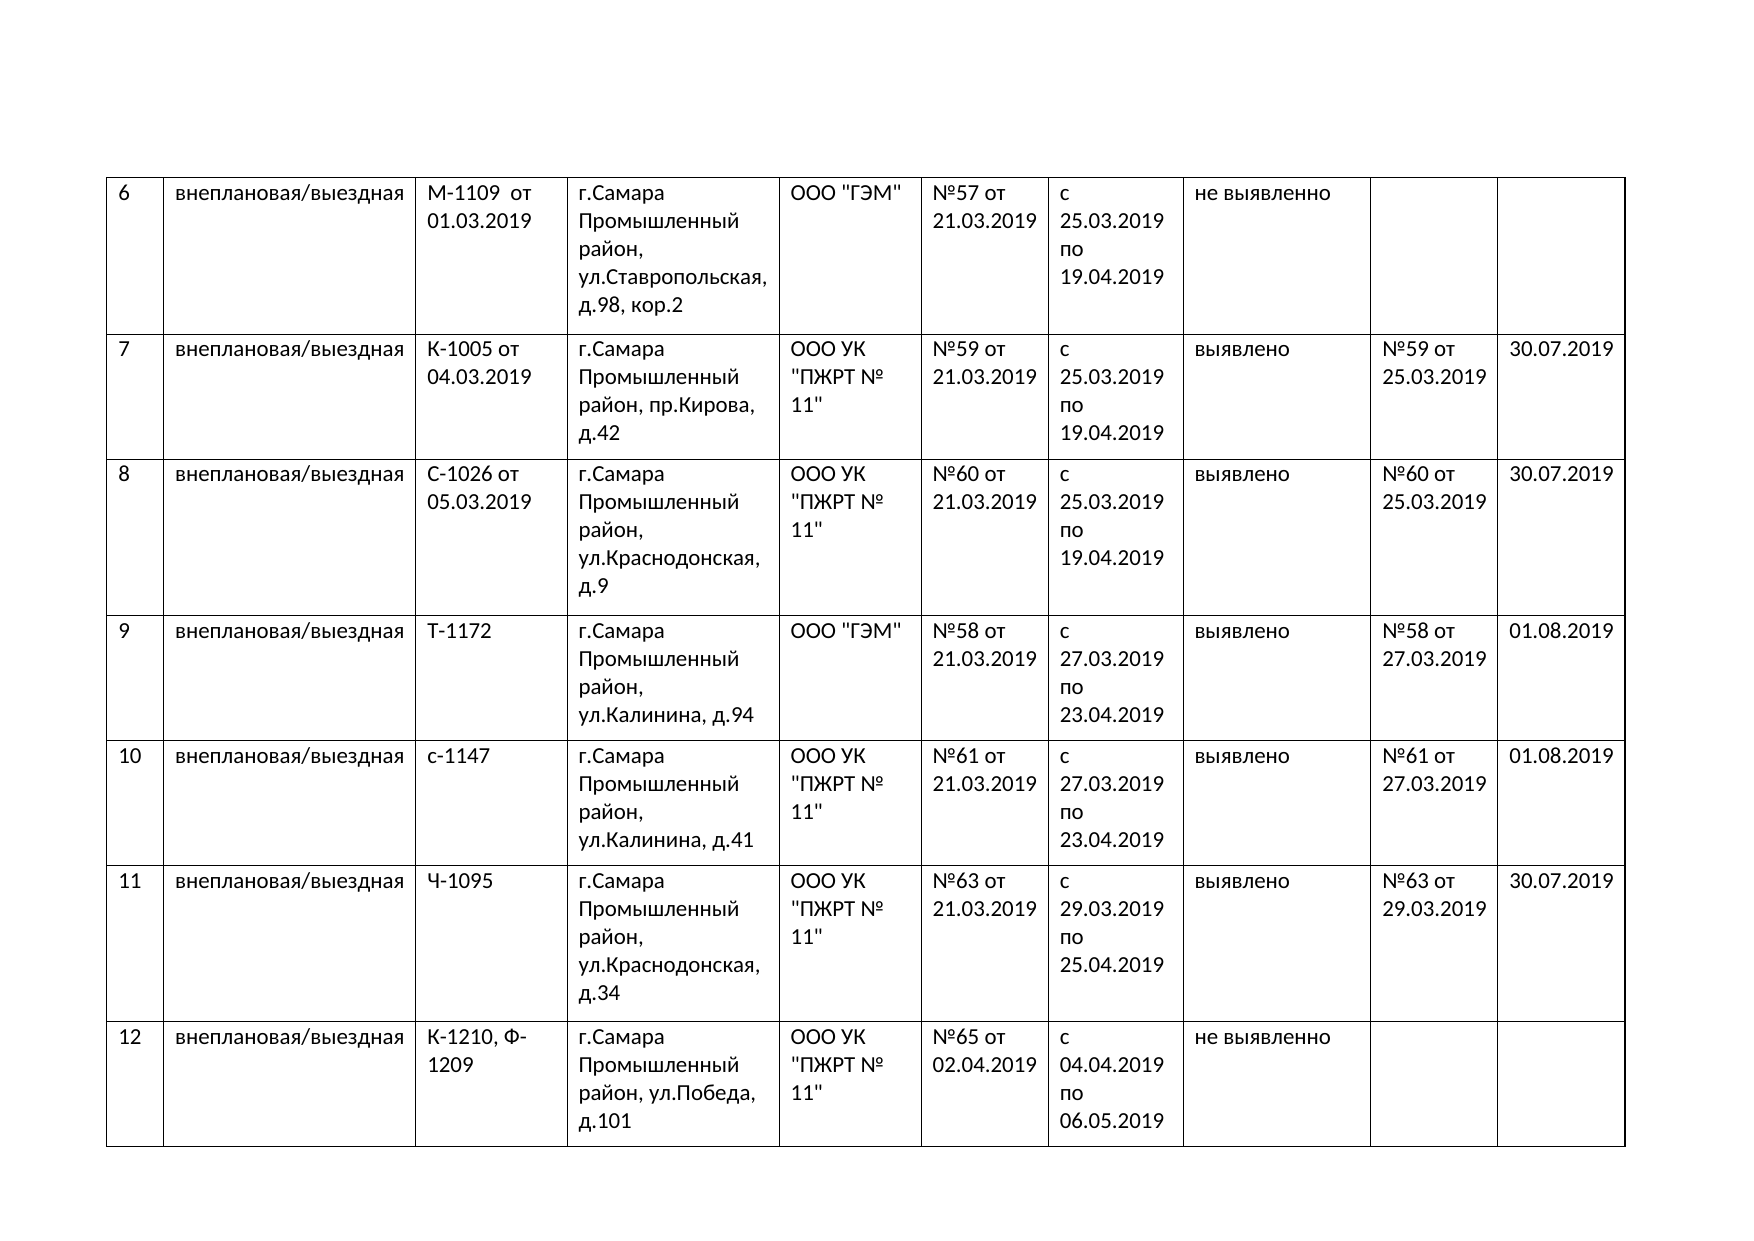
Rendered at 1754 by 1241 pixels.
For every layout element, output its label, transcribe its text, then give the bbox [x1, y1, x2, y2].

table_cell ООО УК "ПЖРТ № 11" [780, 460, 921, 615]
table_cell выявлено [1184, 741, 1370, 865]
table_cell 7 [107, 335, 163, 458]
table_cell с-1147 [416, 741, 567, 865]
table_cell [1371, 1022, 1497, 1146]
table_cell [164, 178, 415, 333]
table_cell 9 [107, 616, 163, 740]
table_cell №60 от 21.03.2019 [922, 460, 1048, 615]
table_cell выявлено [1184, 616, 1370, 740]
table_cell 11 [107, 866, 163, 1021]
table_cell с 29.03.2019 по 25.04.2019 [1049, 866, 1183, 1021]
table_cell 01.08.2019 [1498, 616, 1624, 740]
table_cell внеплановая/выездная [164, 866, 415, 1021]
table_cell не выявленно [1184, 178, 1370, 333]
table_cell ООО УК "ПЖРТ № 11" [780, 741, 921, 865]
table_cell №58 от 27.03.2019 [1371, 616, 1497, 740]
table_cell г.Самара Промышленный район, ул.Ставропольская, д.98, кор.2 [568, 178, 779, 333]
table_cell внеплановая/выездная [164, 616, 415, 740]
table_cell 30.07.2019 [1498, 866, 1624, 1021]
table_cell ООО "ГЭМ" [780, 178, 921, 333]
table_cell 10 [107, 741, 163, 865]
table_cell с 04.04.2019 по 06.05.2019 [1049, 1022, 1183, 1146]
table_cell М-1109 от 01.03.2019 [416, 178, 567, 333]
table_cell г.Самара Промышленный район, ул.Краснодонская, д.9 [568, 460, 779, 615]
table_cell г.Самара Промышленный район, ул.Краснодонская, д.34 [568, 866, 779, 1021]
table_cell г.Самара Промышленный район, ул.Калинина, д.94 [568, 616, 779, 740]
table_cell внеплановая/выездная [164, 741, 415, 865]
table_cell г.Самара Промышленный район, пр.Кирова, д.42 [568, 335, 779, 458]
table_cell 01.08.2019 [1498, 741, 1624, 865]
table_cell №60 от 25.03.2019 [1371, 460, 1497, 615]
table_cell внеплановая/выездная [164, 460, 415, 615]
table_cell №57 от 21.03.2019 [922, 178, 1048, 333]
table_cell 6 [107, 178, 163, 333]
table_cell №63 от 29.03.2019 [1371, 866, 1497, 1021]
table_cell с 27.03.2019 по 23.04.2019 [1049, 741, 1183, 865]
table_cell с 25.03.2019 по 19.04.2019 [1049, 178, 1183, 333]
table_cell 8 [107, 460, 163, 615]
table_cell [164, 1022, 415, 1146]
table_cell Т-1172 [416, 616, 567, 740]
table_cell К-1210, Ф-1209 [416, 1022, 567, 1146]
table_cell с 25.03.2019 по 19.04.2019 [1049, 460, 1183, 615]
table_cell К-1005 от 04.03.2019 [416, 335, 567, 458]
table_cell не выявленно [1184, 1022, 1370, 1146]
table_cell [1498, 178, 1624, 333]
table_cell выявлено [1184, 335, 1370, 458]
table_cell выявлено [1184, 866, 1370, 1021]
table_cell Ч-1095 [416, 866, 567, 1021]
table_cell [1498, 1022, 1624, 1146]
table_cell №61 от 27.03.2019 [1371, 741, 1497, 865]
table_cell №59 от 25.03.2019 [1371, 335, 1497, 458]
table_cell г.Самара Промышленный район, ул.Победа, д.101 [568, 1022, 779, 1146]
table_cell №58 от 21.03.2019 [922, 616, 1048, 740]
table_cell [1371, 178, 1497, 333]
table_cell ООО "ГЭМ" [780, 616, 921, 740]
table_cell №63 от 21.03.2019 [922, 866, 1048, 1021]
table_cell №61 от 21.03.2019 [922, 741, 1048, 865]
table_cell выявлено [1184, 460, 1370, 615]
table_cell 12 [107, 1022, 163, 1146]
table_cell с 27.03.2019 по 23.04.2019 [1049, 616, 1183, 740]
table_cell №65 от 02.04.2019 [922, 1022, 1048, 1146]
table_cell №59 от 21.03.2019 [922, 335, 1048, 458]
table_cell внеплановая/выездная [164, 335, 415, 458]
table_cell ООО УК "ПЖРТ № 11" [780, 335, 921, 458]
table_cell 30.07.2019 [1498, 335, 1624, 458]
table_cell С-1026 от 05.03.2019 [416, 460, 567, 615]
table_cell г.Самара Промышленный район, ул.Калинина, д.41 [568, 741, 779, 865]
table_cell ООО УК "ПЖРТ № 11" [780, 1022, 921, 1146]
table_cell ООО УК "ПЖРТ № 11" [780, 866, 921, 1021]
table_cell 30.07.2019 [1498, 460, 1624, 615]
table_cell с 25.03.2019 по 19.04.2019 [1049, 335, 1183, 458]
